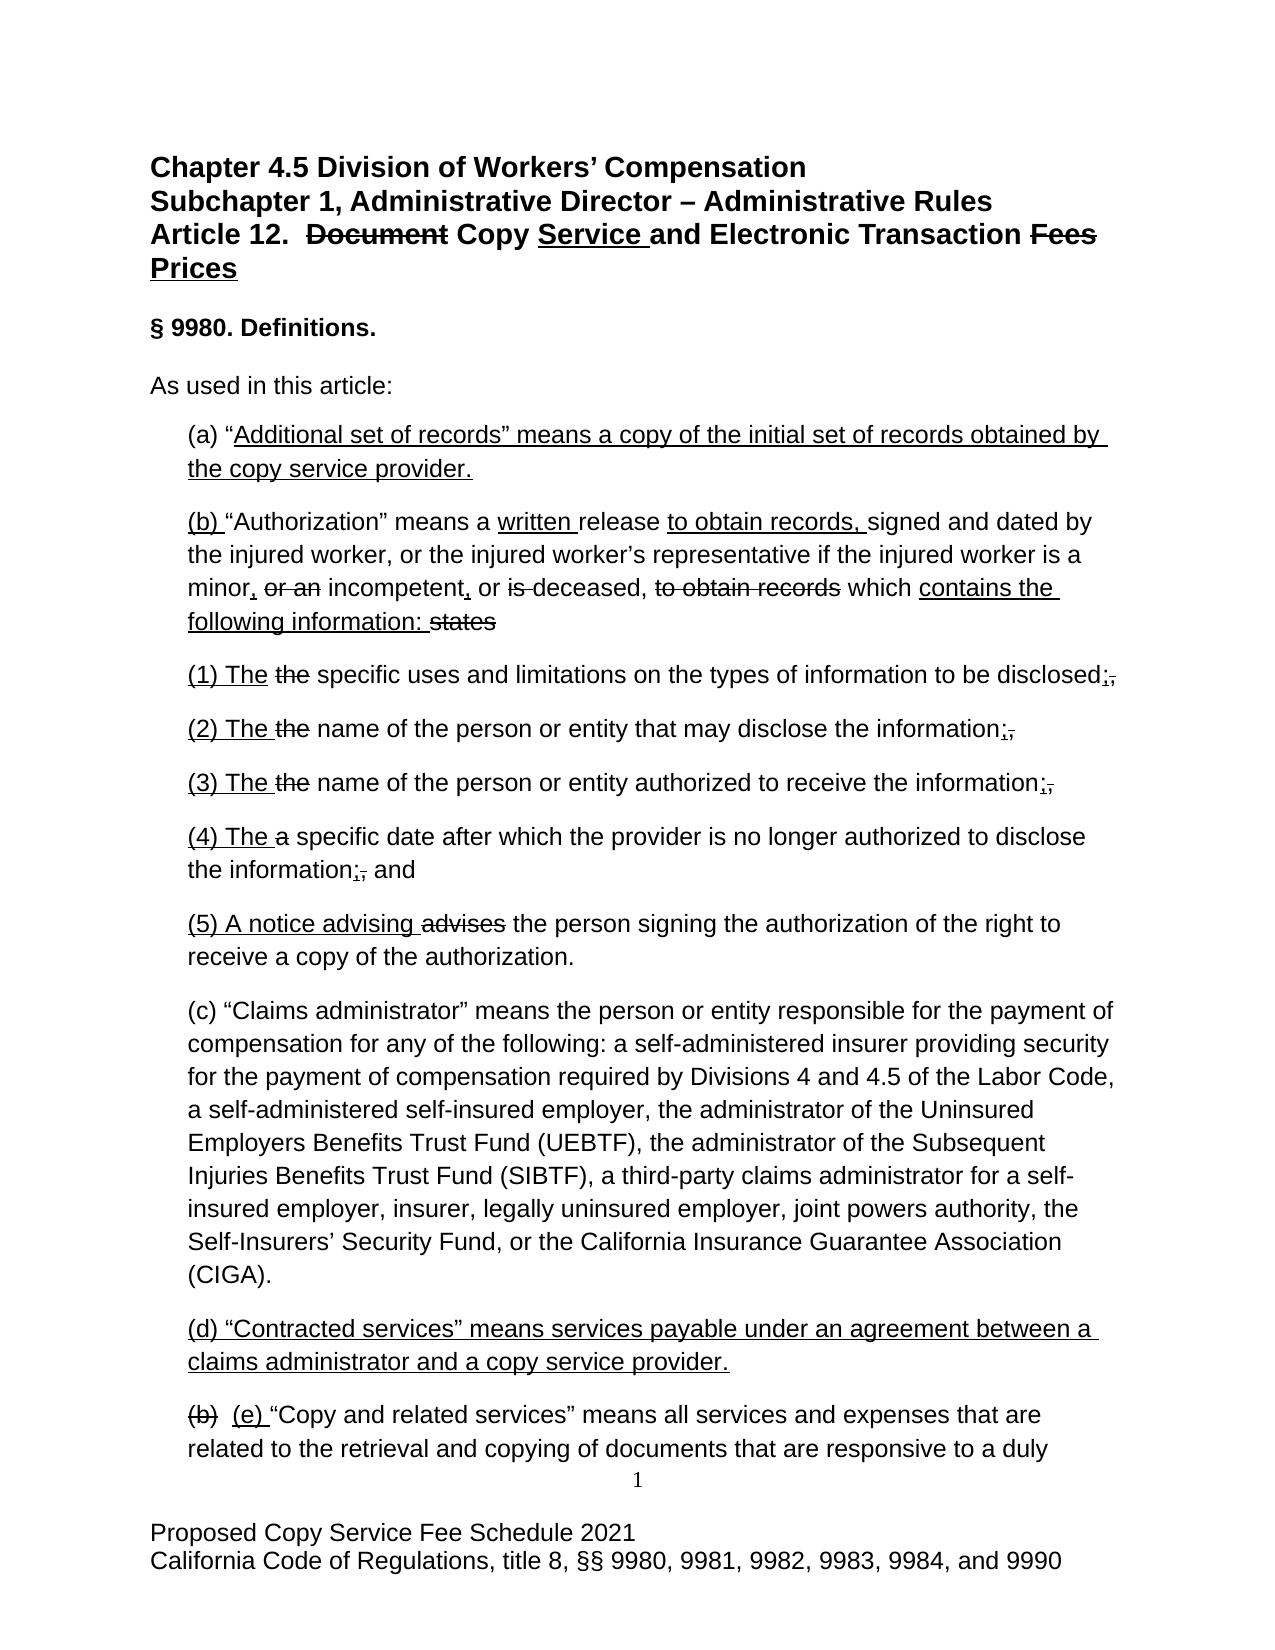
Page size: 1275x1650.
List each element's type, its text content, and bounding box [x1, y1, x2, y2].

text (1) The the specific uses and limitations on the types of information to be disclosed;, [187, 660, 1125, 689]
text (b) “Authorization” means a written release to obtain records, signed and dated by the injured worker, or the injured worker’s representative if the injured worker is a minor, or an incompetent, or is deceased, to obtain records which contains the following information: states [187, 507, 1125, 635]
subtitle § 9980. Definitions. [150, 313, 1125, 342]
text (5) A notice advising advises the person signing the authorization of the right to receive a copy of the authorization. [187, 909, 1125, 971]
subtitle Subchapter 1, Administrative Director – Administrative Rules [150, 183, 1125, 217]
subtitle Article 12. Document Copy Service and Electronic Transaction Fees Prices [150, 217, 1125, 284]
text As used in this article: [150, 371, 1125, 400]
text (4) The a specific date after which the provider is no longer authorized to disclose the information;, and [187, 822, 1125, 884]
subtitle Chapter 4.5 Division of Workers’ Compensation [150, 150, 1125, 183]
text (c) “Claims administrator” means the person or entity responsible for the payment of compensation for any of the following: a self-administered insurer providing security for the payment of compensation required by Divisions 4 and 4.5 of the Labor Code, a self-administered self-insured employer, the administrator of the Uninsured Employers Benefits Trust Fund (UEBTF), the administrator of the Subsequent Injuries Benefits Trust Fund (SIBTF), a third-party claims administrator for a self-insured employer, insurer, legally uninsured employer, joint powers authority, the Self-Insurers’ Security Fund, or the California Insurance Guarantee Association (CIGA). [187, 996, 1125, 1288]
text (3) The the name of the person or entity authorized to receive the information;, [187, 768, 1125, 797]
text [187, 1401, 1125, 1462]
text (d) “Contracted services” means services payable under an agreement between a claims administrator and a copy service provider. [187, 1314, 1125, 1375]
text (2) The the name of the person or entity that may disclose the information;, [187, 714, 1125, 743]
text (a) “Additional set of records” means a copy of the initial set of records obtained by the copy service provider. [187, 421, 1125, 482]
